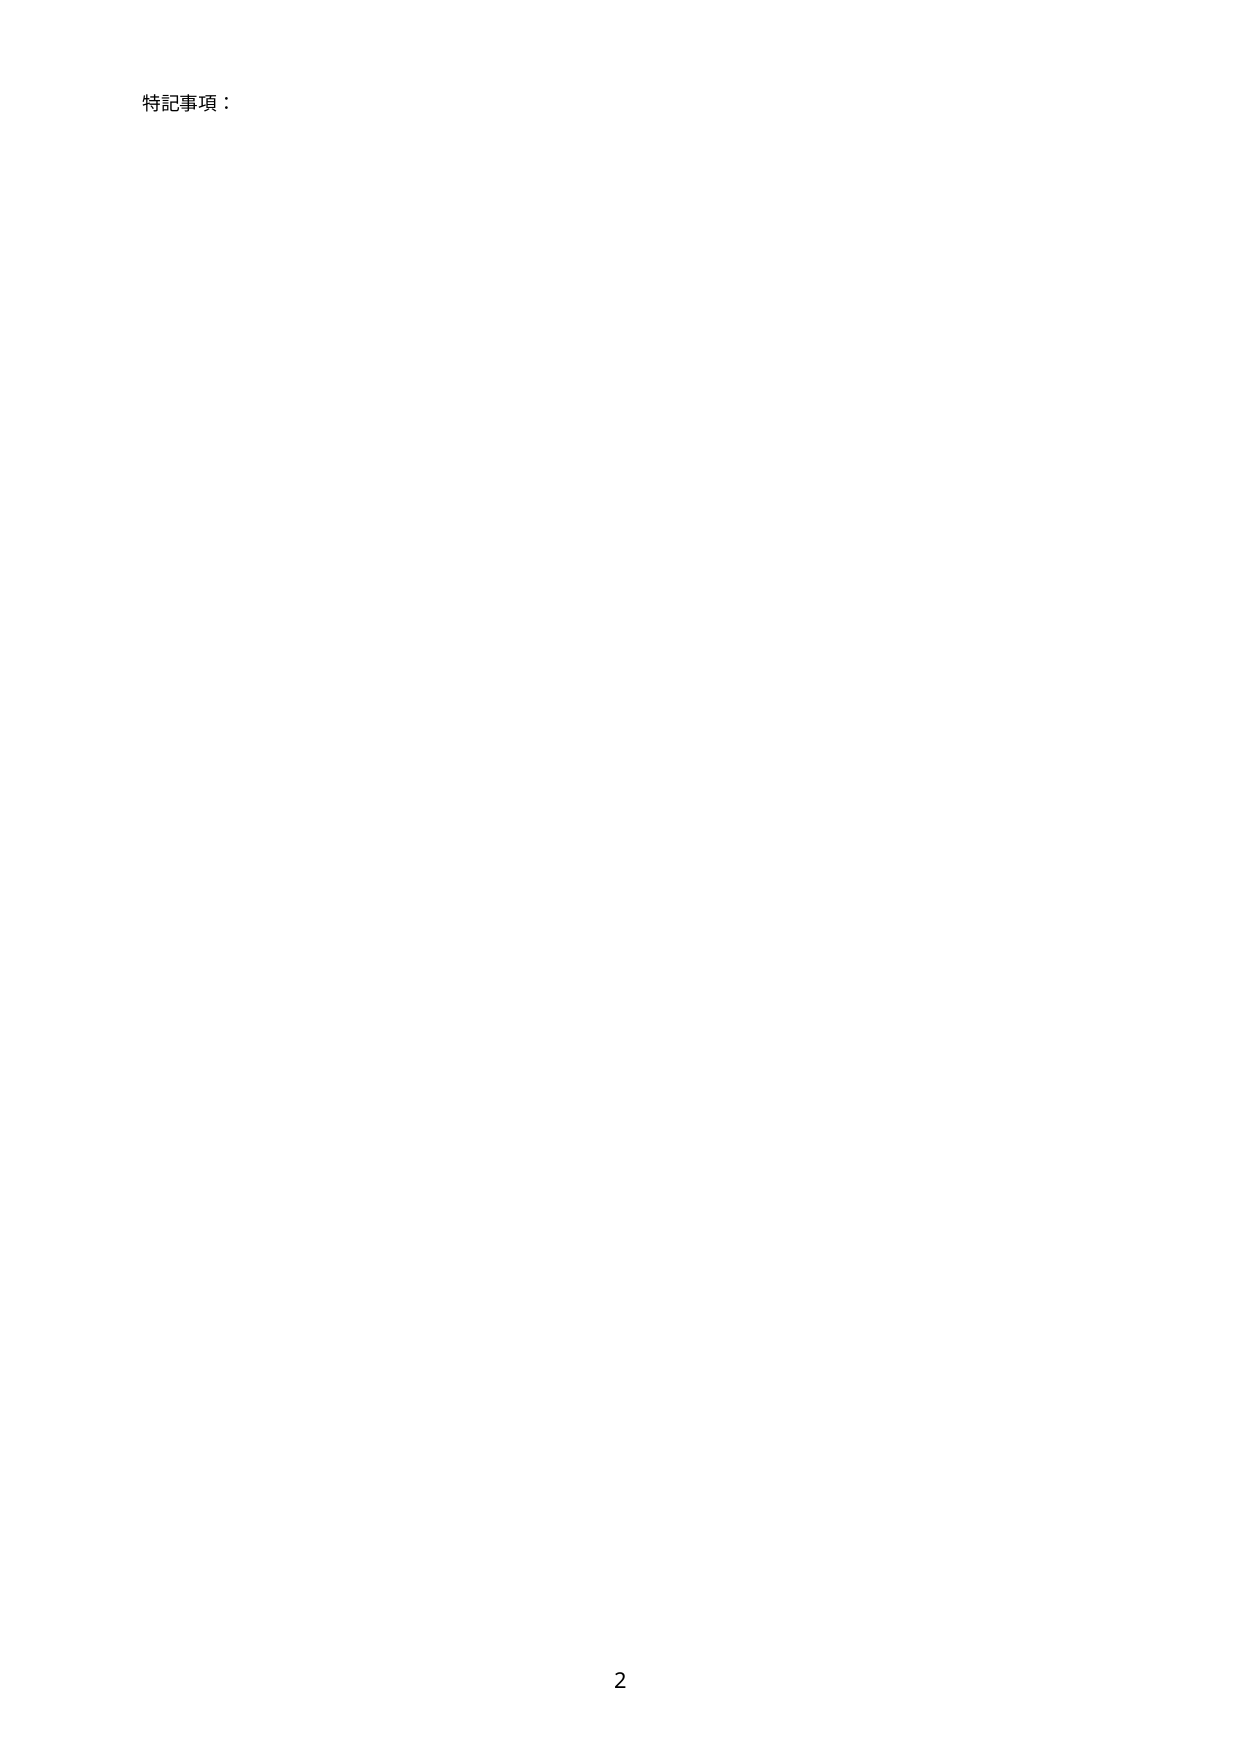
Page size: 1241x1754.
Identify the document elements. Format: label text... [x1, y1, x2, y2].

text 特記事項： [125, 89, 1115, 116]
